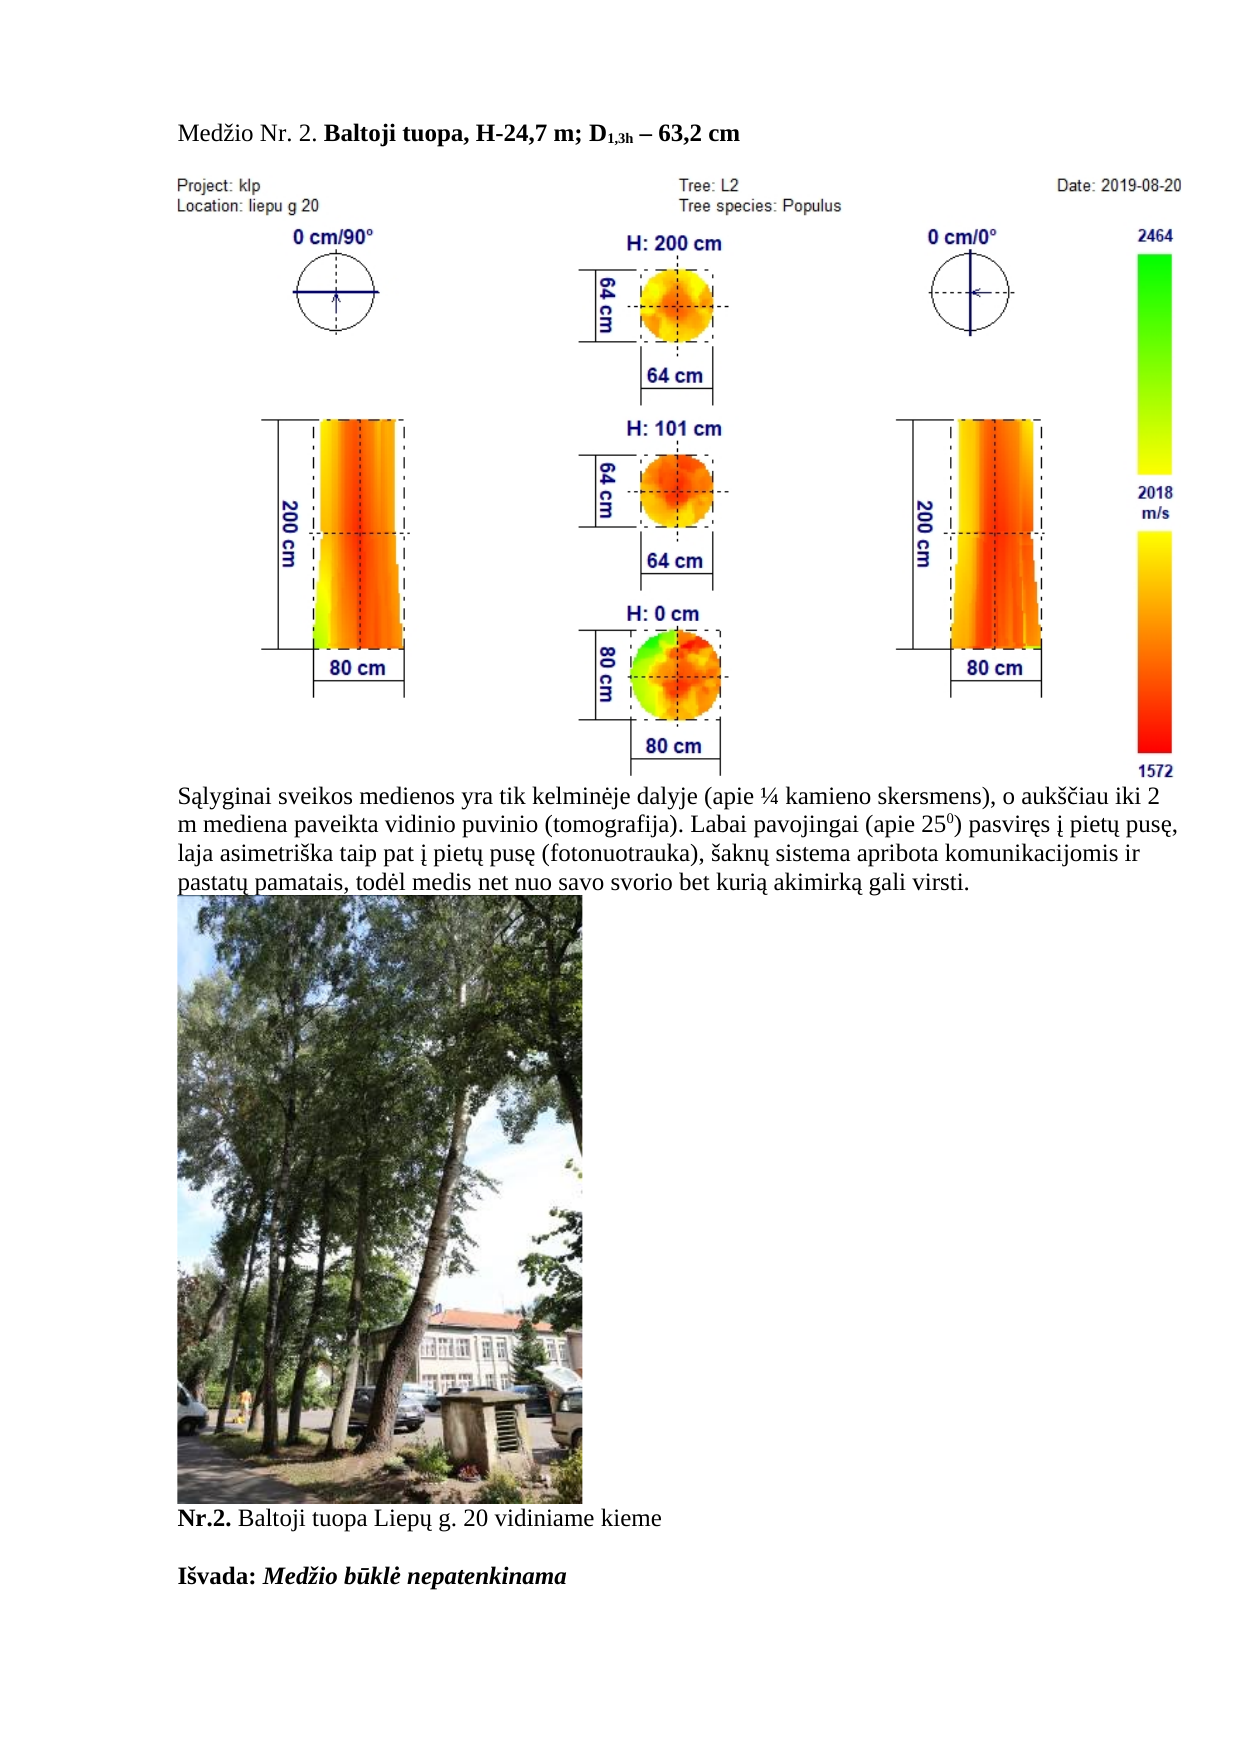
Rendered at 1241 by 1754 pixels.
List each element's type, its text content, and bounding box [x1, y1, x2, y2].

text Medžio Nr. 2. Baltoji tuopa, H-24,7 m; D1,3h – 63,2 cm [177, 118, 1181, 147]
picture [177, 895, 583, 1504]
picture [177, 175, 1182, 781]
text Nr.2. Baltoji tuopa Liepų g. 20 vidiniame kieme [177, 1503, 1181, 1532]
text Sąlyginai sveikos medienos yra tik kelminėje dalyje (apie ¼ kamieno skersmens), o aukščiau iki 2 m mediena paveikta vidinio puvinio (tomografija). Labai pavojingai (apie 250) pasviręs į pietų pusę, laja asimetriška taip pat į pietų pusę (fotonuotrauka), šaknų sistema apribota komunikacijomis ir pastatų pamatais, todėl medis net nuo savo svorio bet kurią akimirką gali virsti. [177, 781, 1181, 896]
text Išvada: Medžio būklė nepatenkinama [177, 1561, 1181, 1590]
